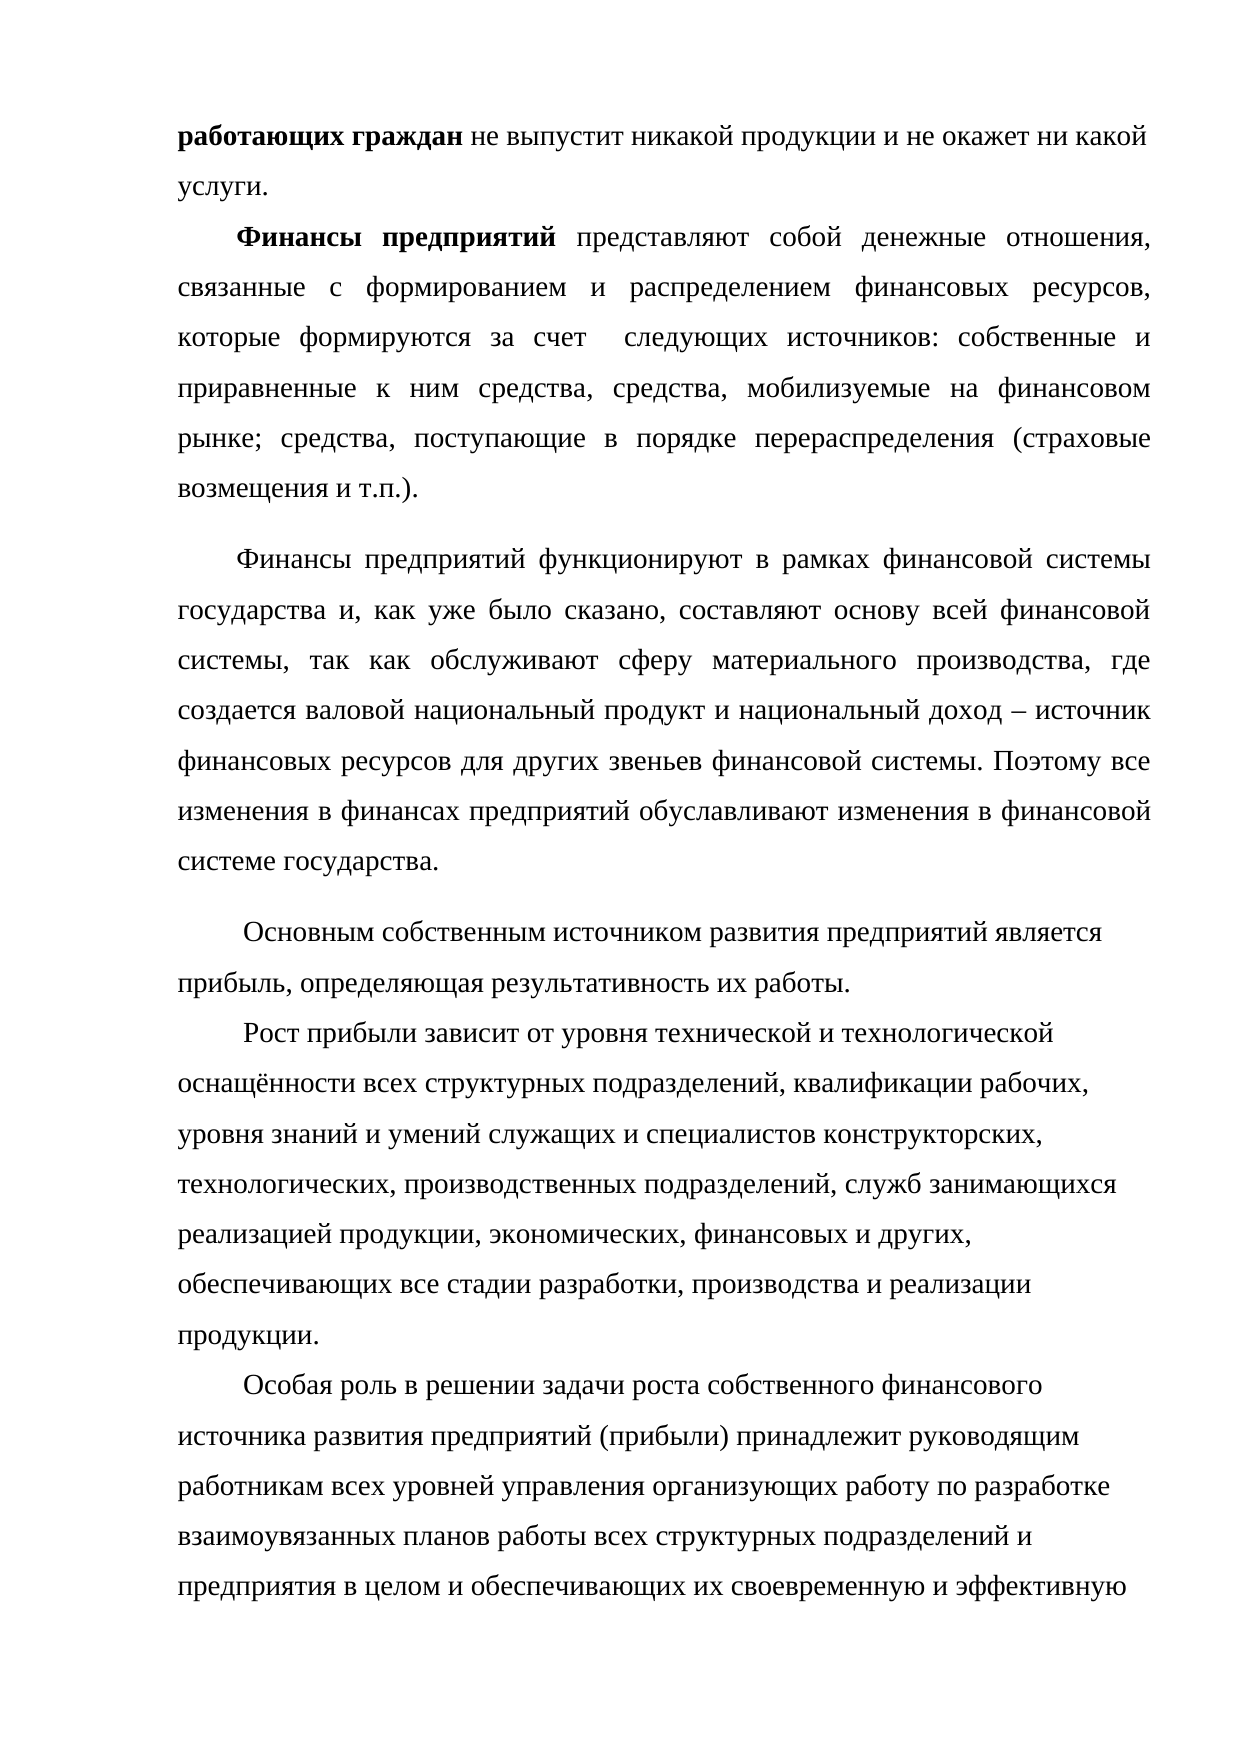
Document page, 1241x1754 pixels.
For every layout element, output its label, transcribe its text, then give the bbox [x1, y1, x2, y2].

text Финансы предприятий представляют собой денежные отношения, связанные с формированием и распределением финансовых ресурсов, которые формируются за счет следующих источников: собственные и приравненные к ним средства, средства, мобилизуемые на финансовом рынке; средства, поступающие в порядке перераспределения (страховые возмещения и т.п.). [177, 219, 1152, 504]
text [177, 1367, 1152, 1602]
text Основным собственным источником развития предприятий является прибыль, определяющая результативность их работы. [177, 914, 1152, 998]
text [177, 118, 1152, 202]
text Рост прибыли зависит от уровня технической и технологической оснащённости всех структурных подразделений, квалификации рабочих, уровня знаний и умений служащих и специалистов конструкторских, технологических, производственных подразделений, служб занимающихся реализацией продукции, экономических, финансовых и других, обеспечивающих все стадии разработки, производства и реализации продукции. [177, 1015, 1152, 1351]
text Финансы предприятий функционируют в рамках финансовой системы государства и, как уже было сказано, составляют основу всей финансовой системы, так как обслуживают сферу материального производства, где создается валовой национальный продукт и национальный доход – источник финансовых ресурсов для других звеньев финансовой системы. Поэтому все изменения в финансах предприятий обуславливают изменения в финансовой системе государства. [177, 541, 1152, 877]
